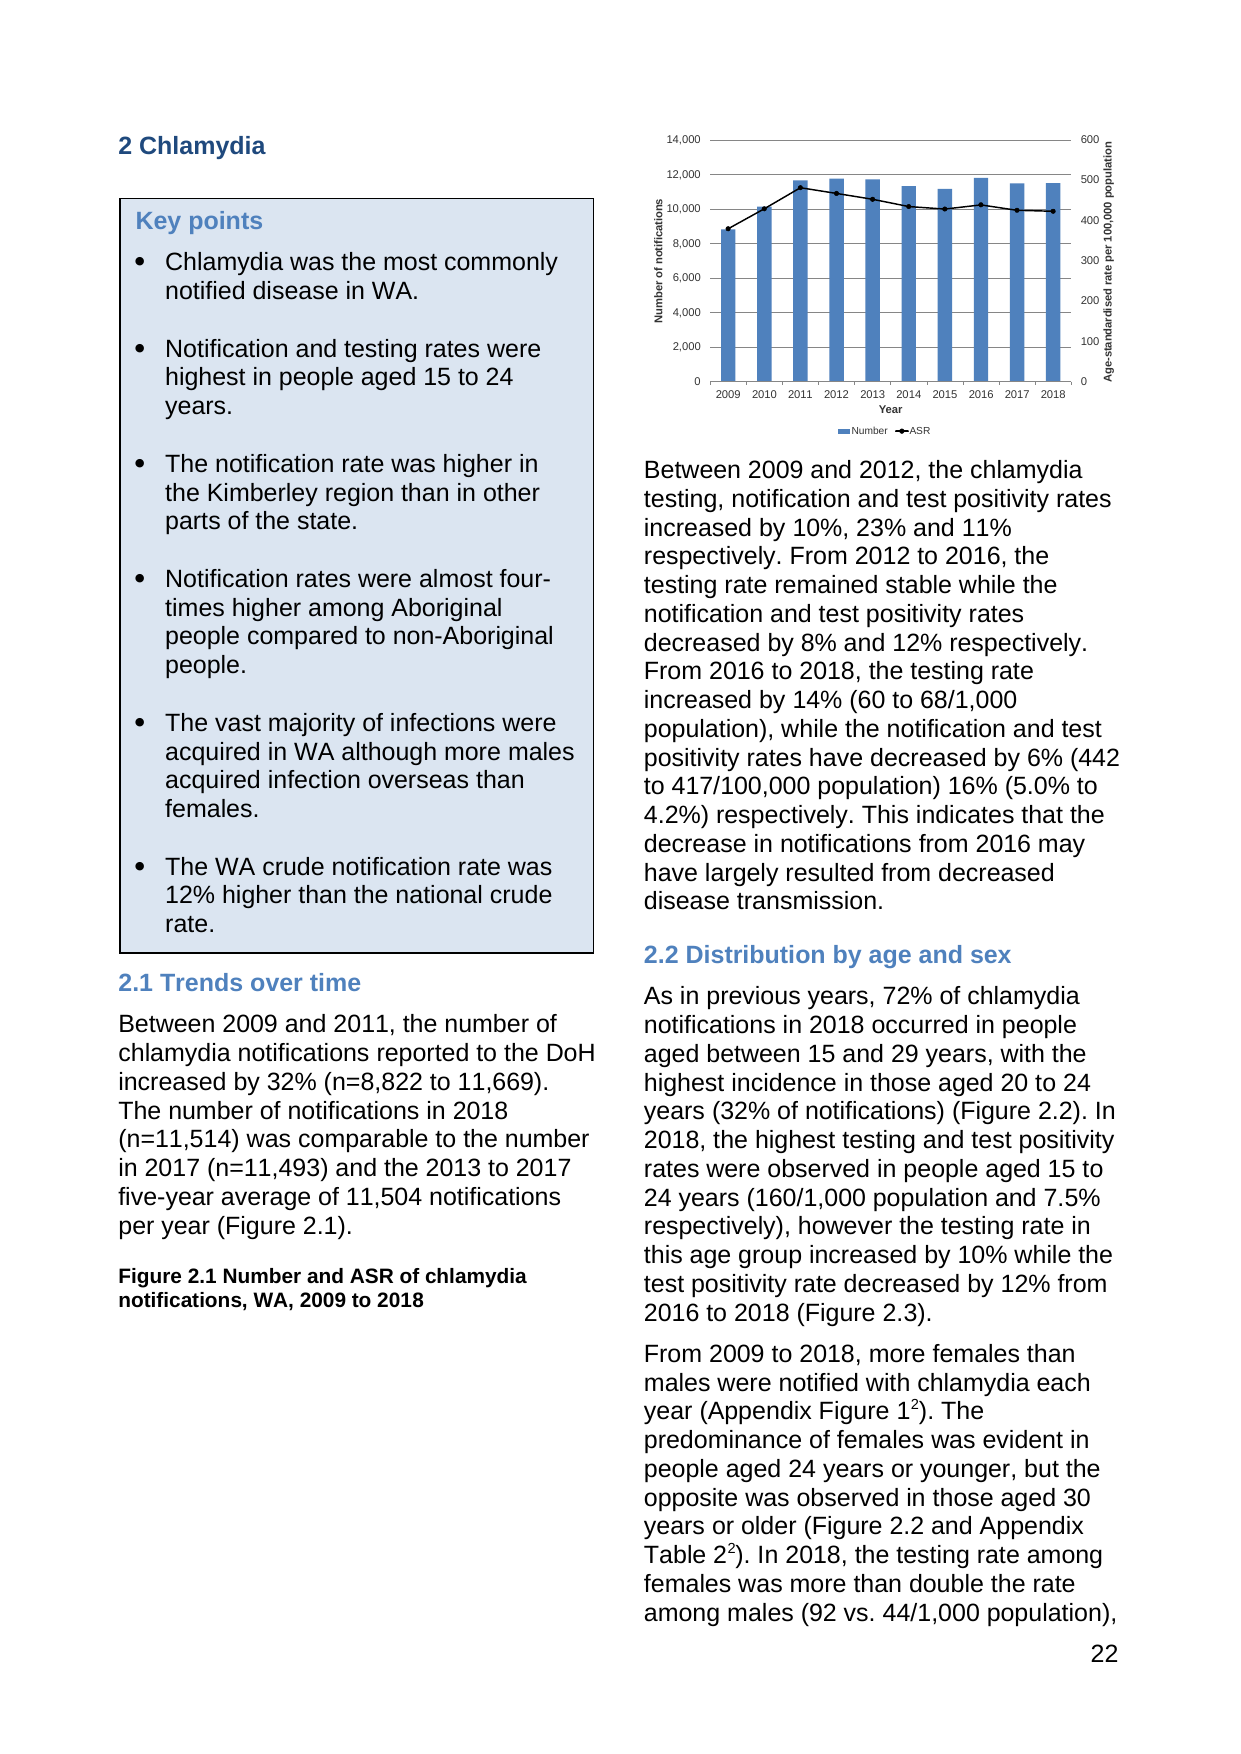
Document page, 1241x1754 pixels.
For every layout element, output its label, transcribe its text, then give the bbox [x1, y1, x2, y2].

subtitle Trends over time [118, 968, 596, 997]
text As in previous years, 72% of chlamydia notifications in 2018 occurred in people aged between 15 and 29 years, with the highest incidence in those aged 20 to 24 years (32% of notifications) (Figure 2.2). In 2018, the highest testing and test positivity rates were observed in people aged 15 to 24 years (160/1,000 population and 7.5% respectively), however the testing rate in this age group increased by 10% while the test positivity rate decreased by 12% from 2016 to 2018 (Figure 2.3). [644, 981, 1122, 1326]
text Between 2009 and 2011, the number of chlamydia notifications reported to the DoH increased by 32% (n=8,822 to 11,669). The number of notifications in 2018 (n=11,514) was comparable to the number in 2017 (n=11,493) and the 2013 to 2017 five-year average of 11,504 notifications per year (Figure 2.1). [118, 1009, 596, 1239]
text Figure 2.1 Number and ASR of chlamydia notifications, WA, 2009 to 2018 [118, 1264, 596, 1312]
subtitle Distribution by age and sex [644, 940, 1122, 969]
subtitle Chlamydia [118, 131, 596, 159]
text Between 2009 and 2012, the chlamydia testing, notification and test positivity rates increased by 10%, 23% and 11% respectively. From 2012 to 2016, the testing rate remained stable while the notification and test positivity rates decreased by 8% and 12% respectively. From 2016 to 2018, the testing rate increased by 14% (60 to 68/1,000 population), while the notification and test positivity rates have decreased by 6% (442 to 417/100,000 population) 16% (5.0% to 4.2%) respectively. This indicates that the decrease in notifications from 2016 may have largely resulted from decreased disease transmission. [644, 455, 1122, 915]
